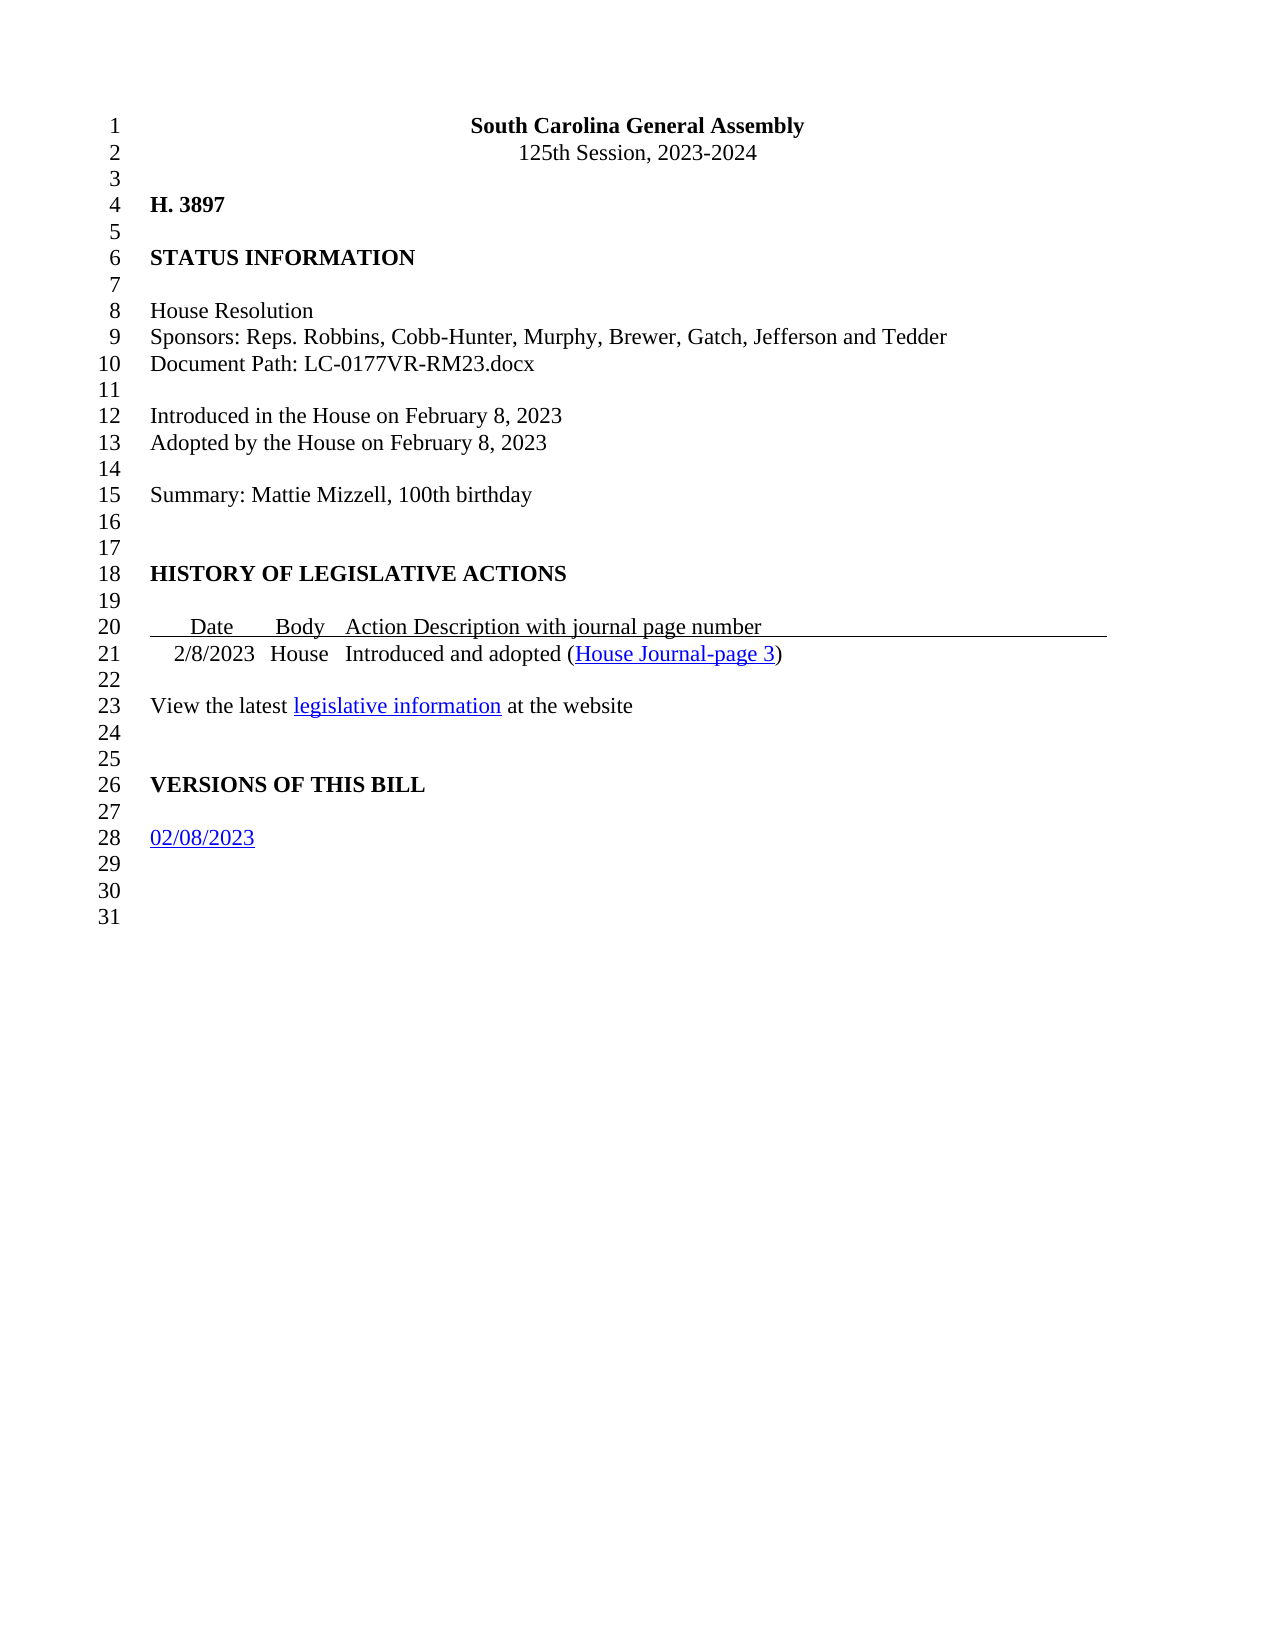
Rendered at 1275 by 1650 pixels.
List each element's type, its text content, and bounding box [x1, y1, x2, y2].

text Document Path: LC-0177VR-RM23.docx [150, 350, 1125, 376]
text 02/08/2023 [150, 824, 1125, 850]
text Sponsors: Reps. Robbins, Cobb-Hunter, Murphy, Brewer, Gatch, Jefferson and Tedder [150, 323, 1125, 350]
text VERSIONS OF THIS BILL [150, 771, 1125, 798]
text HISTORY OF LEGISLATIVE ACTIONS [150, 561, 1125, 587]
text House Resolution [150, 297, 1125, 323]
text H. 3897 [150, 192, 1125, 218]
text Introduced in the House on February 8, 2023 [150, 402, 1125, 429]
text Date Body Action Description with journal page number [150, 613, 1125, 639]
text STATUS INFORMATION [150, 244, 1125, 271]
text View the latest legislative information at the website [150, 692, 1125, 719]
text 2/8/2023 House Introduced and adopted (House Journal-page 3) [150, 639, 1125, 666]
text Adopted by the House on February 8, 2023 [150, 429, 1125, 455]
text 125th Session, 2023-2024 [150, 139, 1125, 165]
text Summary: Mattie Mizzell, 100th birthday [150, 481, 1125, 508]
text South Carolina General Assembly [150, 112, 1125, 139]
